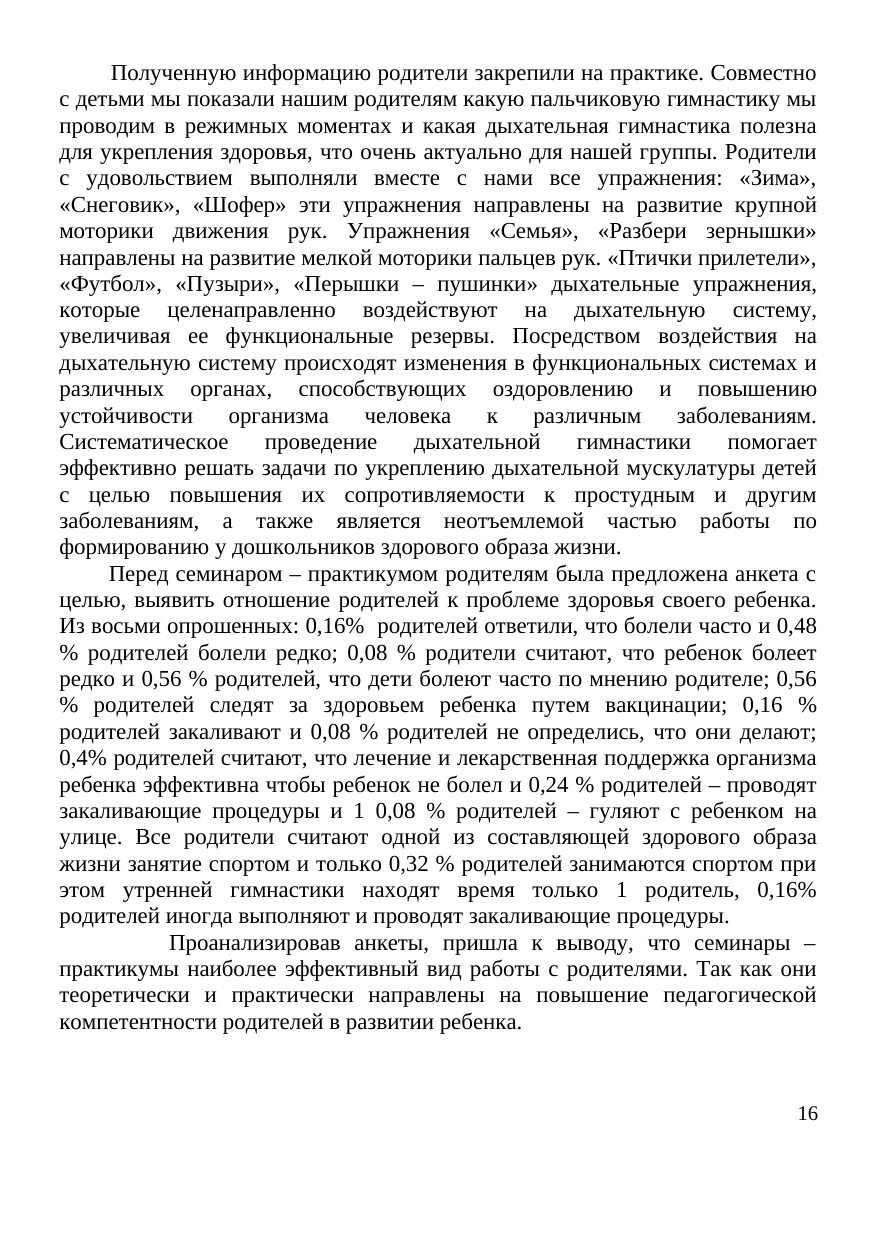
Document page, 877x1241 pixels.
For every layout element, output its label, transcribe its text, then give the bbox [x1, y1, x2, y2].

text Проанализировав анкеты, пришла к выводу, что семинары – практикумы наиболее эффективный вид работы с родителями. Так как они теоретически и практически направлены на повышение педагогической компетентности родителей в развитии ребенка. [59, 929, 818, 1034]
text Полученную информацию родители закрепили на практике. Совместно с детьми мы показали нашим родителям какую пальчиковую гимнастику мы проводим в режимных моментах и какая дыхательная гимнастика полезна для укрепления здоровья, что очень актуально для нашей группы. Родители с удовольствием выполняли вместе с нами все упражнения: «Зима», «Снеговик», «Шофер» эти упражнения направлены на развитие крупной моторики движения рук. Упражнения «Семья», «Разбери зернышки» направлены на развитие мелкой моторики пальцев рук. «Птички прилетели», «Футбол», «Пузыри», «Перышки – пушинки» дыхательные упражнения, которые целенаправленно воздействуют на дыхательную систему, увеличивая ее функциональные резервы. Посредством воздействия на дыхательную систему происходят изменения в функциональных системах и различных органах, способствующих оздоровлению и повышению устойчивости организма человека к различным заболеваниям. Систематическое проведение дыхательной гимнастики помогает эффективно решать задачи по укреплению дыхательной мускулатуры детей с целью повышения их сопротивляемости к простудным и другим заболеваниям, а также является неотъемлемой частью работы по формированию у дошкольников здорового образа жизни. [59, 59, 818, 560]
text Перед семинаром – практикумом родителям была предложена анкета с целью, выявить отношение родителей к проблеме здоровья своего ребенка. Из восьми опрошенных: 0,16% родителей ответили, что болели часто и 0,48 % родителей болели редко; 0,08 % родители считают, что ребенок болеет редко и 0,56 % родителей, что дети болеют часто по мнению родителе; 0,56 % родителей следят за здоровьем ребенка путем вакцинации; 0,16 % родителей закаливают и 0,08 % родителей не определись, что они делают; 0,4% родителей считают, что лечение и лекарственная поддержка организма ребенка эффективна чтобы ребенок не болел и 0,24 % родителей – проводят закаливающие процедуры и 1 0,08 % родителей – гуляют с ребенком на улице. Все родители считают одной из составляющей здорового образа жизни занятие спортом и только 0,32 % родителей занимаются спортом при этом утренней гимнастики находят время только 1 родитель, 0,16% родителей иногда выполняют и проводят закаливающие процедуры. [59, 560, 818, 929]
